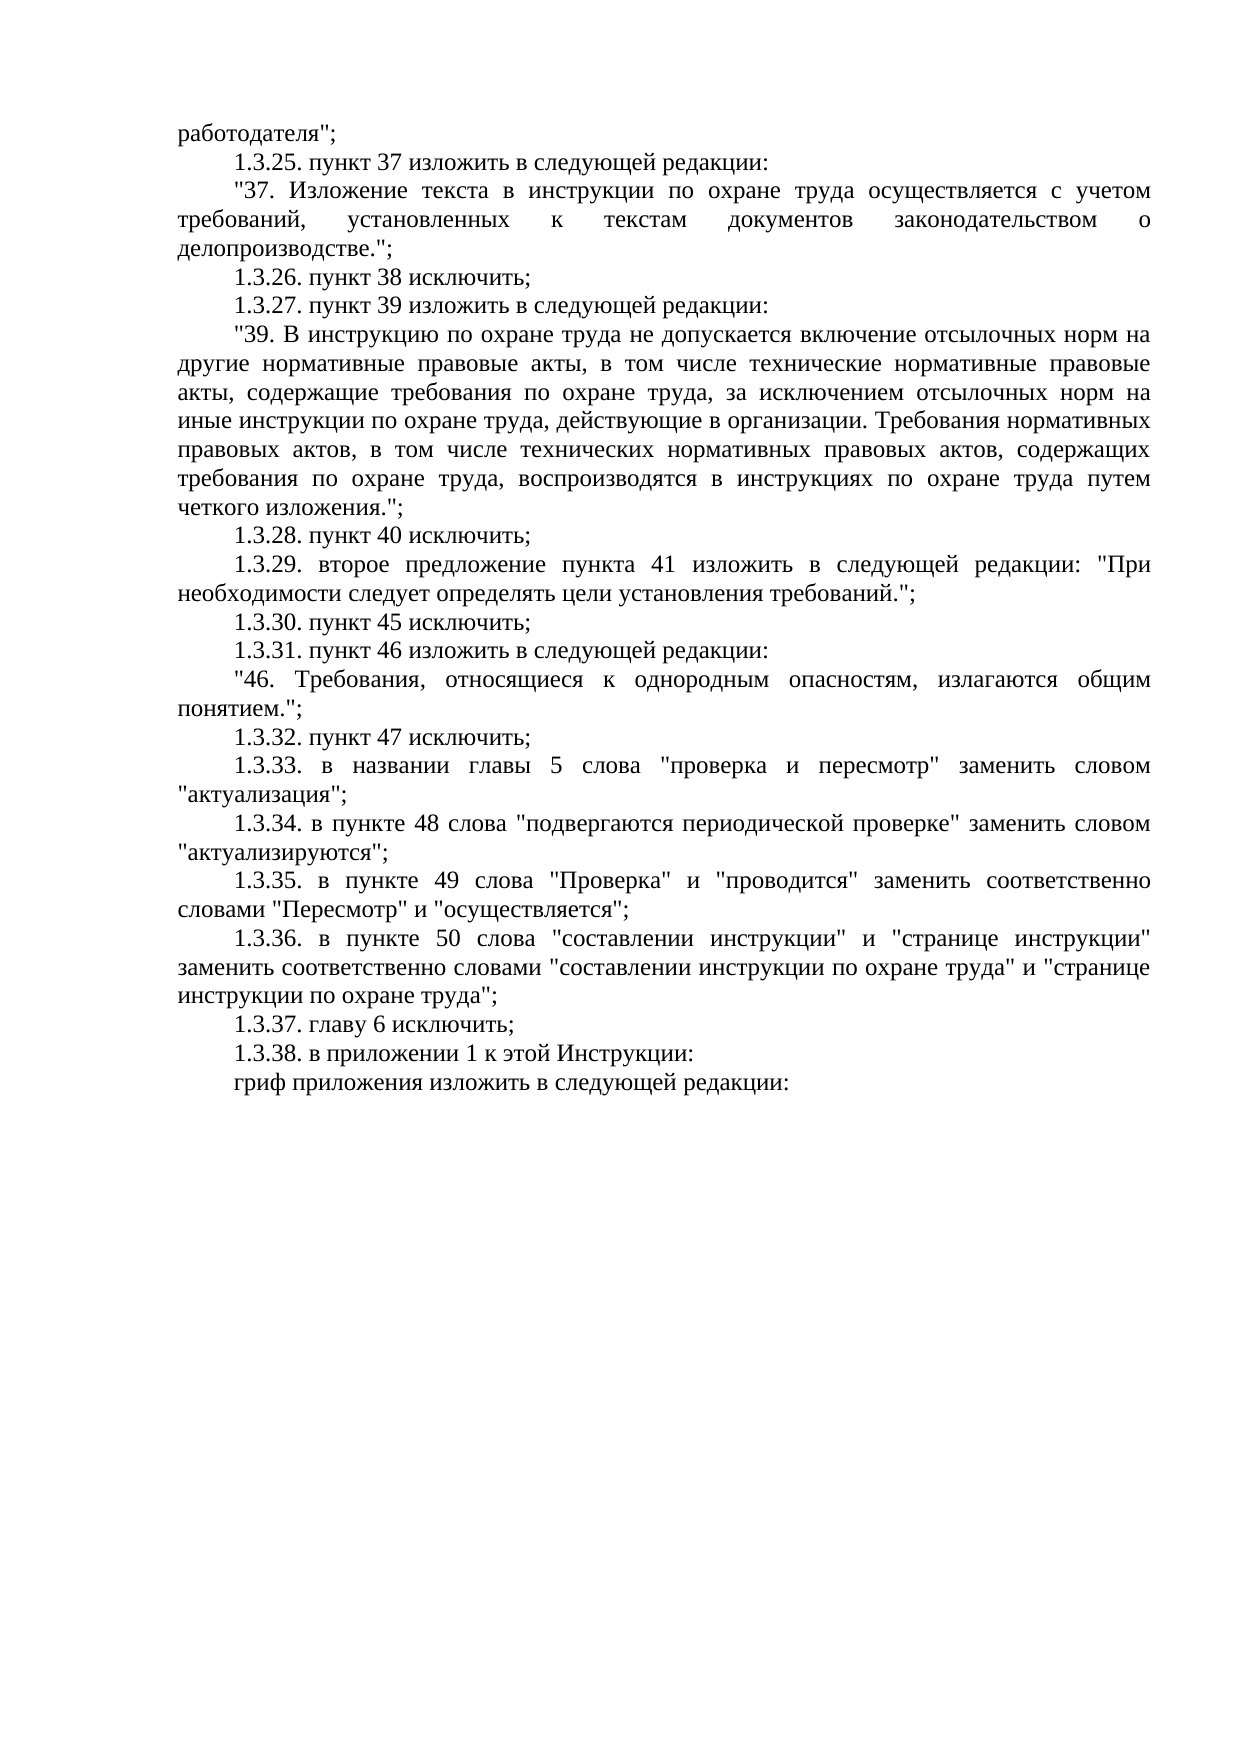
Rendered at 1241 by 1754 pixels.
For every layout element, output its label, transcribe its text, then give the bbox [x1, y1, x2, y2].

text 1.3.33. в названии главы 5 слова "проверка и пересмотр" заменить словом "актуализация"; [177, 751, 1152, 808]
text 1.3.28. пункт 40 исключить; [177, 521, 1152, 549]
text гриф приложения изложить в следующей редакции: [177, 1067, 1152, 1096]
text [177, 118, 1152, 147]
text 1.3.29. второе предложение пункта 41 изложить в следующей редакции: "При необходимости следует определять цели установления требований."; [177, 549, 1152, 607]
text 1.3.30. пункт 45 исключить; [177, 607, 1152, 636]
text 1.3.31. пункт 46 изложить в следующей редакции: [177, 636, 1152, 664]
text "39. В инструкцию по охране труда не допускается включение отсылочных норм на другие нормативные правовые акты, в том числе технические нормативные правовые акты, содержащие требования по охране труда, за исключением отсылочных норм на иные инструкции по охране труда, действующие в организации. Требования нормативных правовых актов, в том числе технических нормативных правовых актов, содержащих требования по охране труда, воспроизводятся в инструкциях по охране труда путем четкого изложения."; [177, 319, 1152, 521]
text 1.3.26. пункт 38 исключить; [177, 262, 1152, 291]
text 1.3.37. главу 6 исключить; [177, 1009, 1152, 1038]
text 1.3.32. пункт 47 исключить; [177, 722, 1152, 751]
text 1.3.35. в пункте 49 слова "Проверка" и "проводится" заменить соответственно словами "Пересмотр" и "осуществляется"; [177, 866, 1152, 923]
text 1.3.36. в пункте 50 слова "составлении инструкции" и "странице инструкции" заменить соответственно словами "составлении инструкции по охране труда" и "странице инструкции по охране труда"; [177, 923, 1152, 1009]
text 1.3.25. пункт 37 изложить в следующей редакции: [177, 147, 1152, 176]
text 1.3.38. в приложении 1 к этой Инструкции: [177, 1038, 1152, 1067]
text 1.3.27. пункт 39 изложить в следующей редакции: [177, 291, 1152, 319]
text "37. Изложение текста в инструкции по охране труда осуществляется с учетом требований, установленных к текстам документов законодательством о делопроизводстве."; [177, 176, 1152, 262]
text 1.3.34. в пункте 48 слова "подвергаются периодической проверке" заменить словом "актуализируются"; [177, 808, 1152, 866]
text "46. Требования, относящиеся к однородным опасностям, излагаются общим понятием."; [177, 664, 1152, 722]
